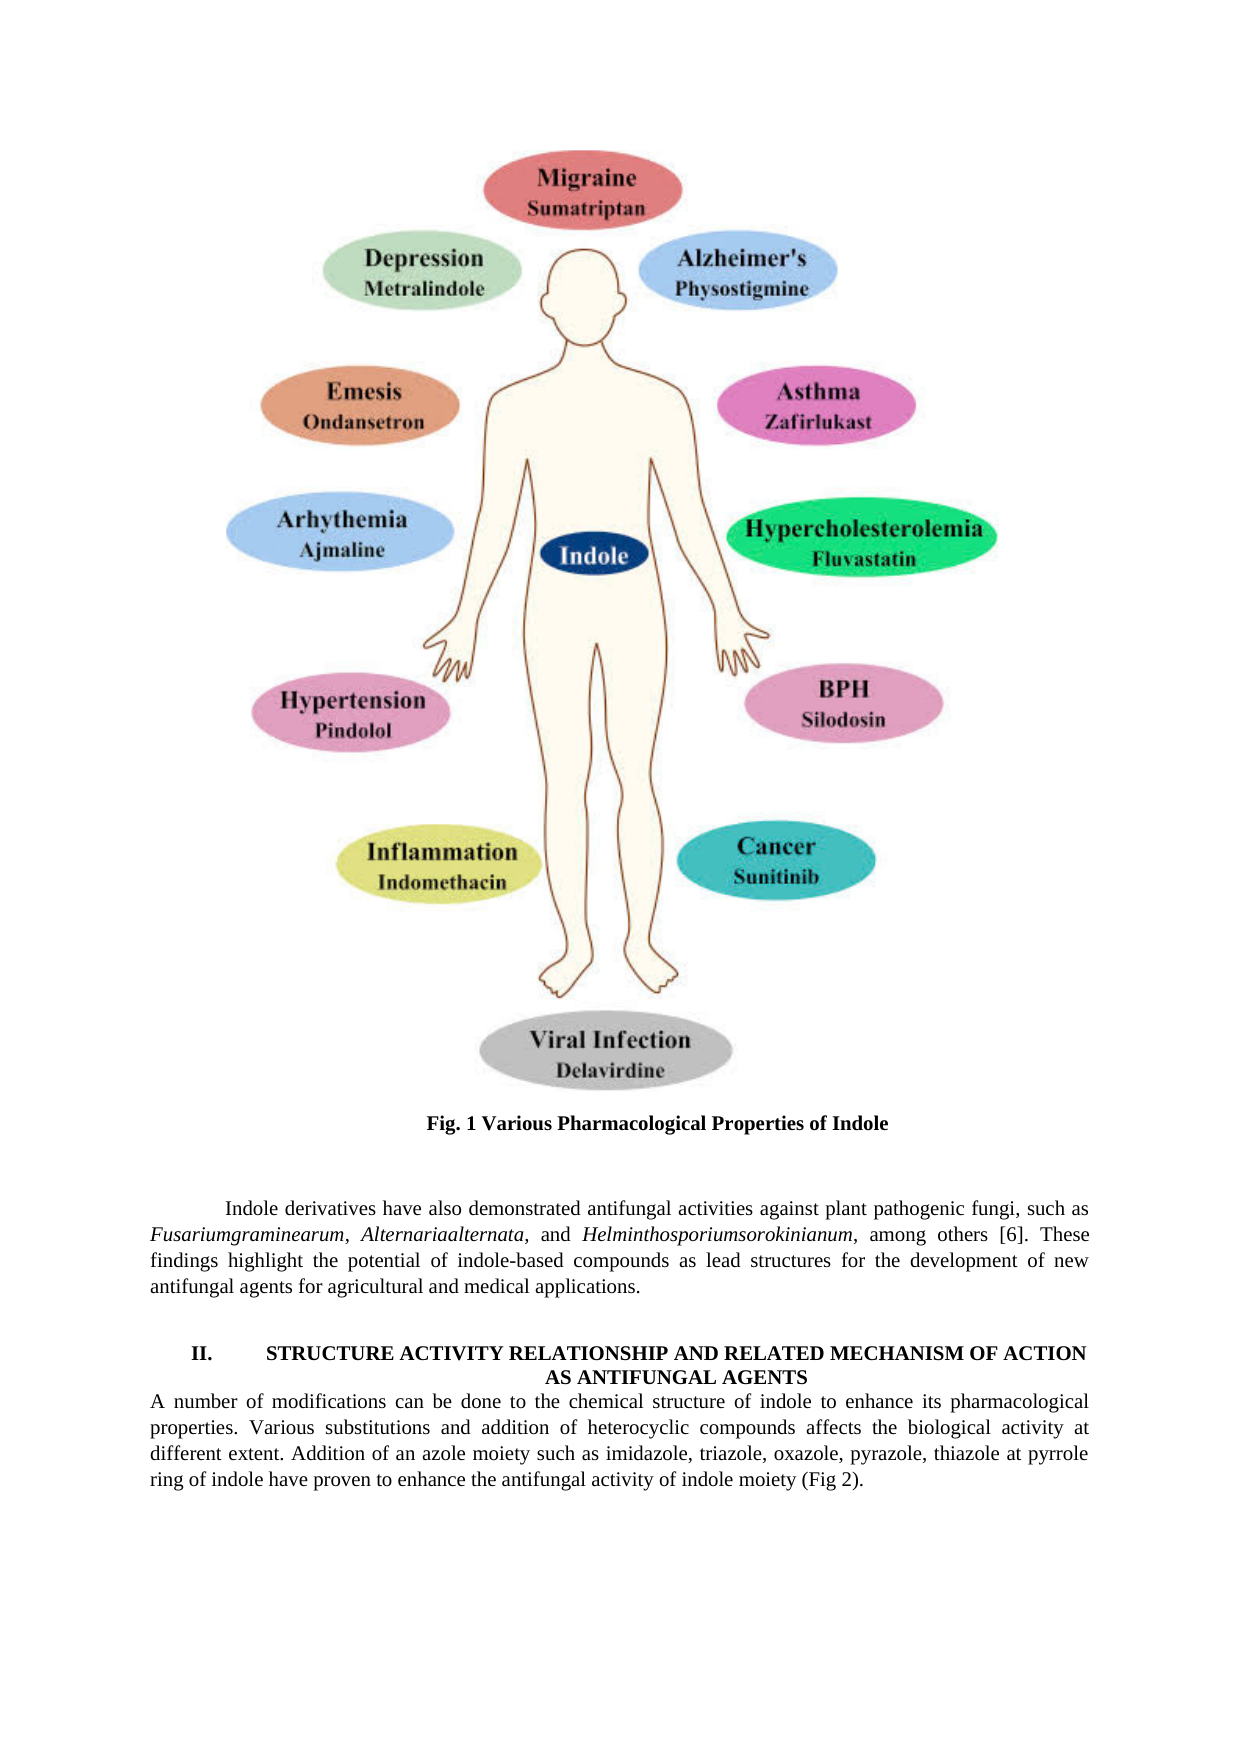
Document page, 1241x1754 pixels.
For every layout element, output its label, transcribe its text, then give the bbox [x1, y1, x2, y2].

picture [225, 150, 999, 1092]
text A number of modifications can be done to the chemical structure of indole to enhance its pharmacological properties. Various substitutions and addition of heterocyclic compounds affects the biological activity at different extent. Addition of an azole moiety such as imidazole, triazole, oxazole, pyrazole, thiazole at pyrrole ring of indole have proven to enhance the antifungal activity of indole moiety (Fig 2). [150, 1389, 1090, 1491]
text Fig. 1 Various Pharmacological Properties of Indole [150, 1111, 1090, 1135]
text Indole derivatives have also demonstrated antifungal activities against plant pathogenic fungi, such as Fusariumgraminearum, Alternariaalternata, and Helminthosporiumsorokinianum, among others [6]. These findings highlight the potential of indole-based compounds as lead structures for the development of new antifungal agents for agricultural and medical applications. [150, 1196, 1090, 1298]
list STRUCTURE ACTIVITY RELATIONSHIP AND RELATED MECHANISM OF ACTION AS ANTIFUNGAL AGENTS [187, 1341, 1090, 1389]
